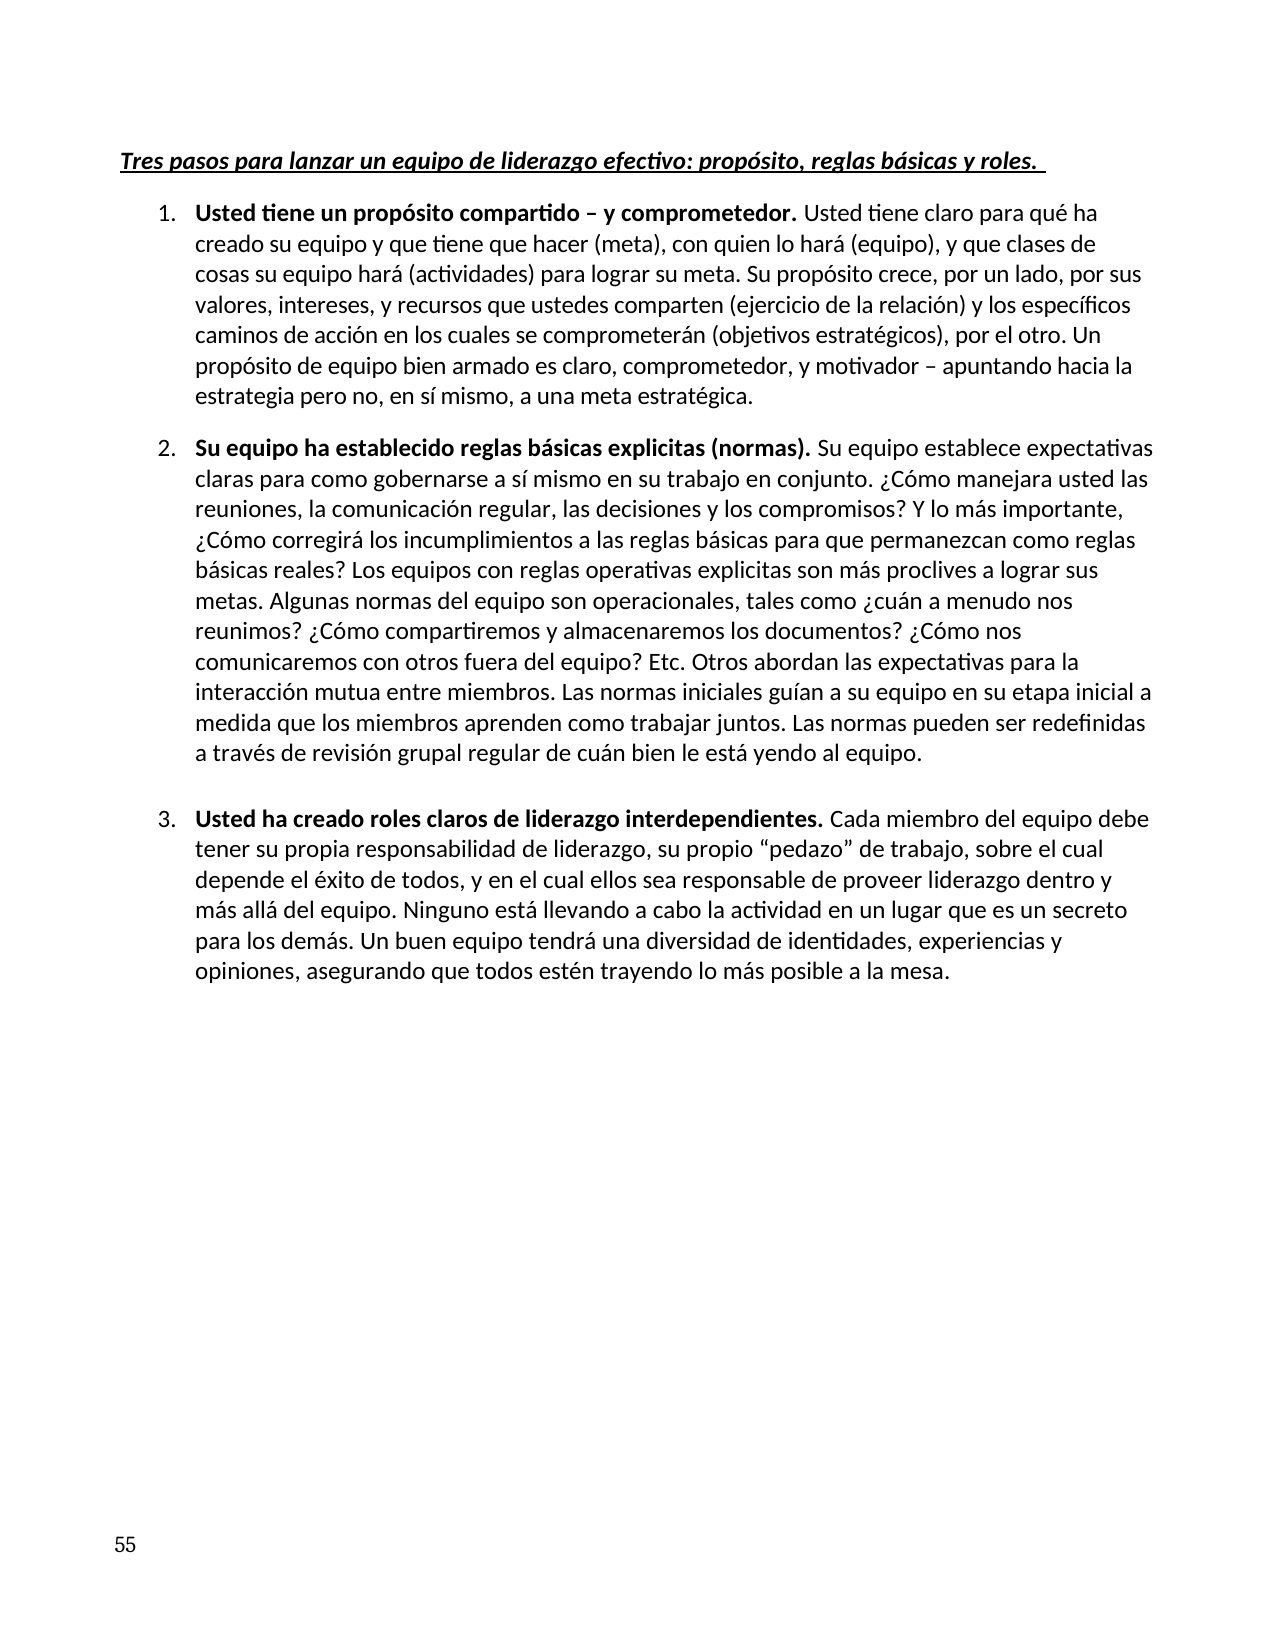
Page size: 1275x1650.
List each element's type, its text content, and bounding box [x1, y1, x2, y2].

text 1. Usted tiene un propósito compartido – y comprometedor. Usted tiene claro para qué ha creado su equipo y que tiene que hacer (meta), con quien lo hará (equipo), y que clases de cosas su equipo hará (actividades) para lograr su meta. Su propósito crece, por un lado, por sus valores, intereses, y recursos que ustedes comparten (ejercicio de la relación) y los específicos caminos de acción en los cuales se comprometerán (objetivos estratégicos), por el otro. Un propósito de equipo bien armado es claro, comprometedor, y motivador – apuntando hacia la estrategia pero no, en sí mismo, a una meta estratégica. [157, 197, 1151, 411]
text 3. Usted ha creado roles claros de liderazgo interdependientes. Cada miembro del equipo debe tener su propia responsabilidad de liderazgo, su propio “pedazo” de trabajo, sobre el cual depende el éxito de todos, y en el cual ellos sea responsable de proveer liderazgo dentro y más allá del equipo. Ninguno está llevando a cabo la actividad en un lugar que es un secreto para los demás. Un buen equipo tendrá una diversidad de identidades, experiencias y opiniones, asegurando que todos estén trayendo lo más posible a la mesa. [157, 803, 1154, 986]
text 2. Su equipo ha establecido reglas básicas explicitas (normas). Su equipo establece expectativas claras para como gobernarse a sí mismo en su trabajo en conjunto. ¿Cómo manejara usted las reuniones, la comunicación regular, las decisiones y los compromisos? Y lo más importante, ¿Cómo corregirá los incumplimientos a las reglas básicas para que permanezcan como reglas básicas reales? Los equipos con reglas operativas explicitas son más proclives a lograr sus metas. Algunas normas del equipo son operacionales, tales como ¿cuán a menudo nos reunimos? ¿Cómo compartiremos y almacenaremos los documentos? ¿Cómo nos comunicaremos con otros fuera del equipo? Etc. Otros abordan las expectativas para la interacción mutua entre miembros. Las normas iniciales guían a su equipo en su etapa inicial a medida que los miembros aprenden como trabajar juntos. Las normas pueden ser redefinidas a través de revisión grupal regular de cuán bien le está yendo al equipo. [157, 432, 1159, 768]
text Tres pasos para lanzar un equipo de liderazgo efectivo: propósito, reglas básicas y roles. [120, 145, 1167, 176]
